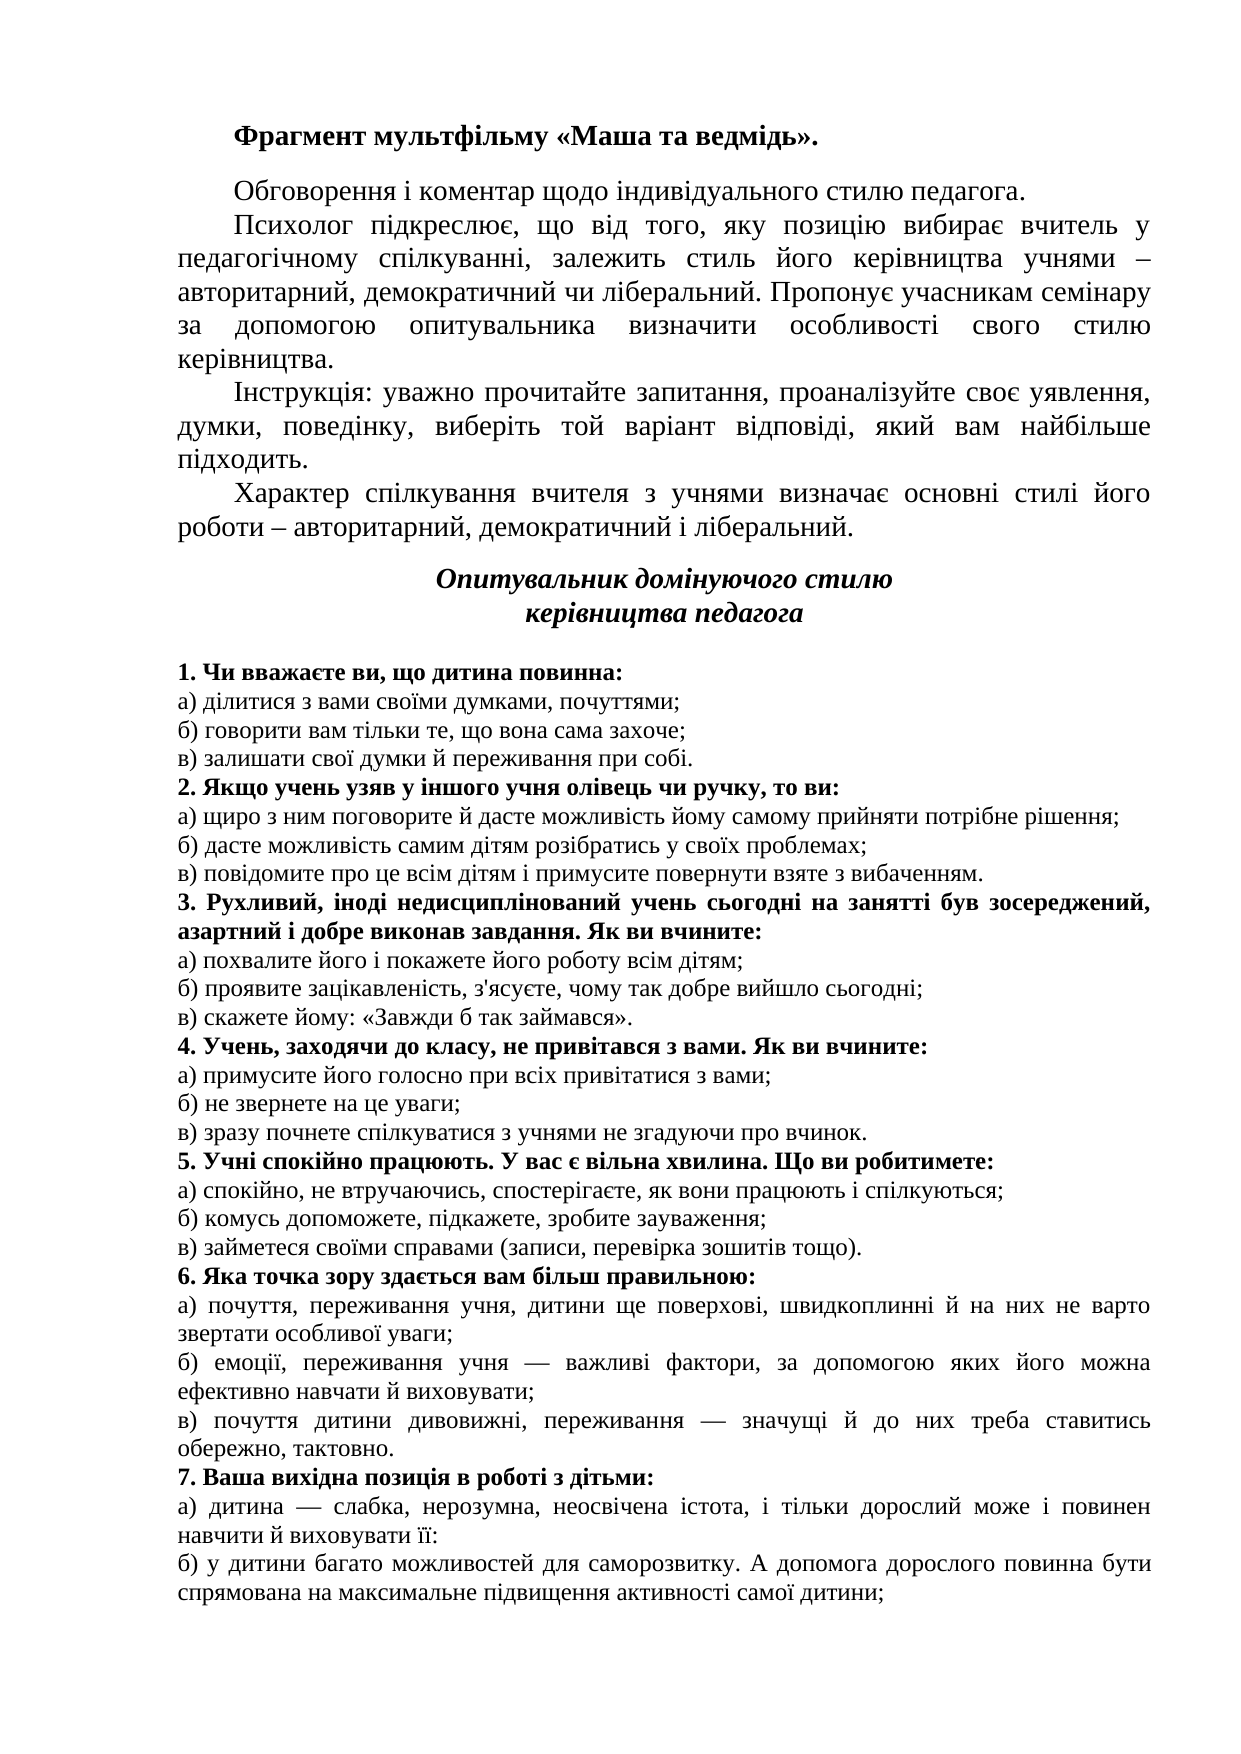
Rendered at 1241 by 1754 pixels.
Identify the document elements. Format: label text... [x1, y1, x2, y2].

text Обговорення і коментар щодо індивідуального стилю педагога. [177, 173, 1152, 207]
text а) спокійно, не втручаючись, спостерігаєте, як вони працюють і спілкуються; [177, 1175, 1152, 1203]
text Фрагмент мультфільму «Маша та ведмідь». [177, 118, 1152, 152]
text Характер спілкування вчителя з учнями визначає основні стилі його роботи – авторитарний, демократичний і ліберальний. [177, 475, 1152, 542]
text а) щиро з ним поговорите й дасте можливість йому самому прийняти потрібне рішення; [177, 801, 1152, 830]
text в) зразу почнете спілкуватися з учнями не згадуючи про вчинок. [177, 1117, 1152, 1146]
text 6. Яка точка зору здається вам більш правильною: [177, 1261, 1152, 1290]
text а) похвалите його і покажете його роботу всім дітям; [177, 945, 1152, 973]
text 5. Учні спокійно працюють. У вас є вільна хвилина. Що ви робитимете: [177, 1146, 1152, 1175]
text б) проявите зацікавленість, з'ясуєте, чому так добре вийшло сьогодні; [177, 973, 1152, 1002]
text в) повідомите про це всім дітям і примусите повернути взяте з вибаченням. [177, 858, 1152, 887]
text б) емоції, переживання учня — важливі фактори, за допомогою яких його можна ефективно навчати й виховувати; [177, 1347, 1152, 1405]
text а) почуття, переживання учня, дитини ще поверхові, швидкоплинні й на них не варто звертати особливої уваги; [177, 1290, 1152, 1347]
text Опитувальник домінуючого стилю [177, 561, 1152, 595]
text б) у дитини багато можливостей для саморозвитку. А допомога дорослого повинна бути спрямована на максимальне підвищення активності самої дитини; [177, 1548, 1152, 1606]
text 2. Якщо учень узяв у іншого учня олівець чи ручку, то ви: [177, 772, 1152, 801]
text б) говорити вам тільки те, що вона сама захоче; [177, 715, 1152, 743]
text а) дитина — слабка, нерозумна, неосвічена істота, і тільки дорослий може і повинен навчити й виховувати її: [177, 1491, 1152, 1548]
text 1. Чи вважаєте ви, що дитина повинна: [177, 657, 1152, 686]
text а) ділитися з вами своїми думками, почуттями; [177, 686, 1152, 715]
text Інструкція: уважно прочитайте запитання, проаналізуйте своє уявлення, думки, поведінку, виберіть той варіант відповіді, який вам найбільше підходить. [177, 374, 1152, 475]
text б) дасте можливість самим дітям розібратись у своїх проблемах; [177, 830, 1152, 858]
text в) почуття дитини дивовижні, переживання — значущі й до них треба ставитись обережно, тактовно. [177, 1405, 1152, 1462]
text б) не звернете на це уваги; [177, 1088, 1152, 1117]
text керівництва педагога [177, 595, 1152, 628]
text в) скажете йому: «Завжди б так займався». [177, 1002, 1152, 1031]
text 4. Учень, заходячи до класу, не привітався з вами. Як ви вчините: [177, 1031, 1152, 1060]
text в) залишати свої думки й переживання при собі. [177, 743, 1152, 772]
text 7. Ваша вихідна позиція в роботі з дітьми: [177, 1462, 1152, 1491]
text Психолог підкреслює, що від того, яку позицію вибирає вчитель у педагогічному спілкуванні, залежить стиль його керівництва учнями – авторитарний, демократичний чи ліберальний. Пропонує учасникам семінару за допомогою опитувальника визначити особливості свого стилю керівництва. [177, 207, 1152, 374]
text б) комусь допоможете, підкажете, зробите зауваження; [177, 1203, 1152, 1232]
text а) примусите його голосно при всіх привітатися з вами; [177, 1060, 1152, 1088]
text в) займетеся своїми справами (записи, перевірка зошитів тощо). [177, 1232, 1152, 1261]
text 3. Рухливий, іноді недисциплінований учень сьогодні на занятті був зосереджений, азартний і добре виконав завдання. Як ви вчините: [177, 887, 1152, 945]
